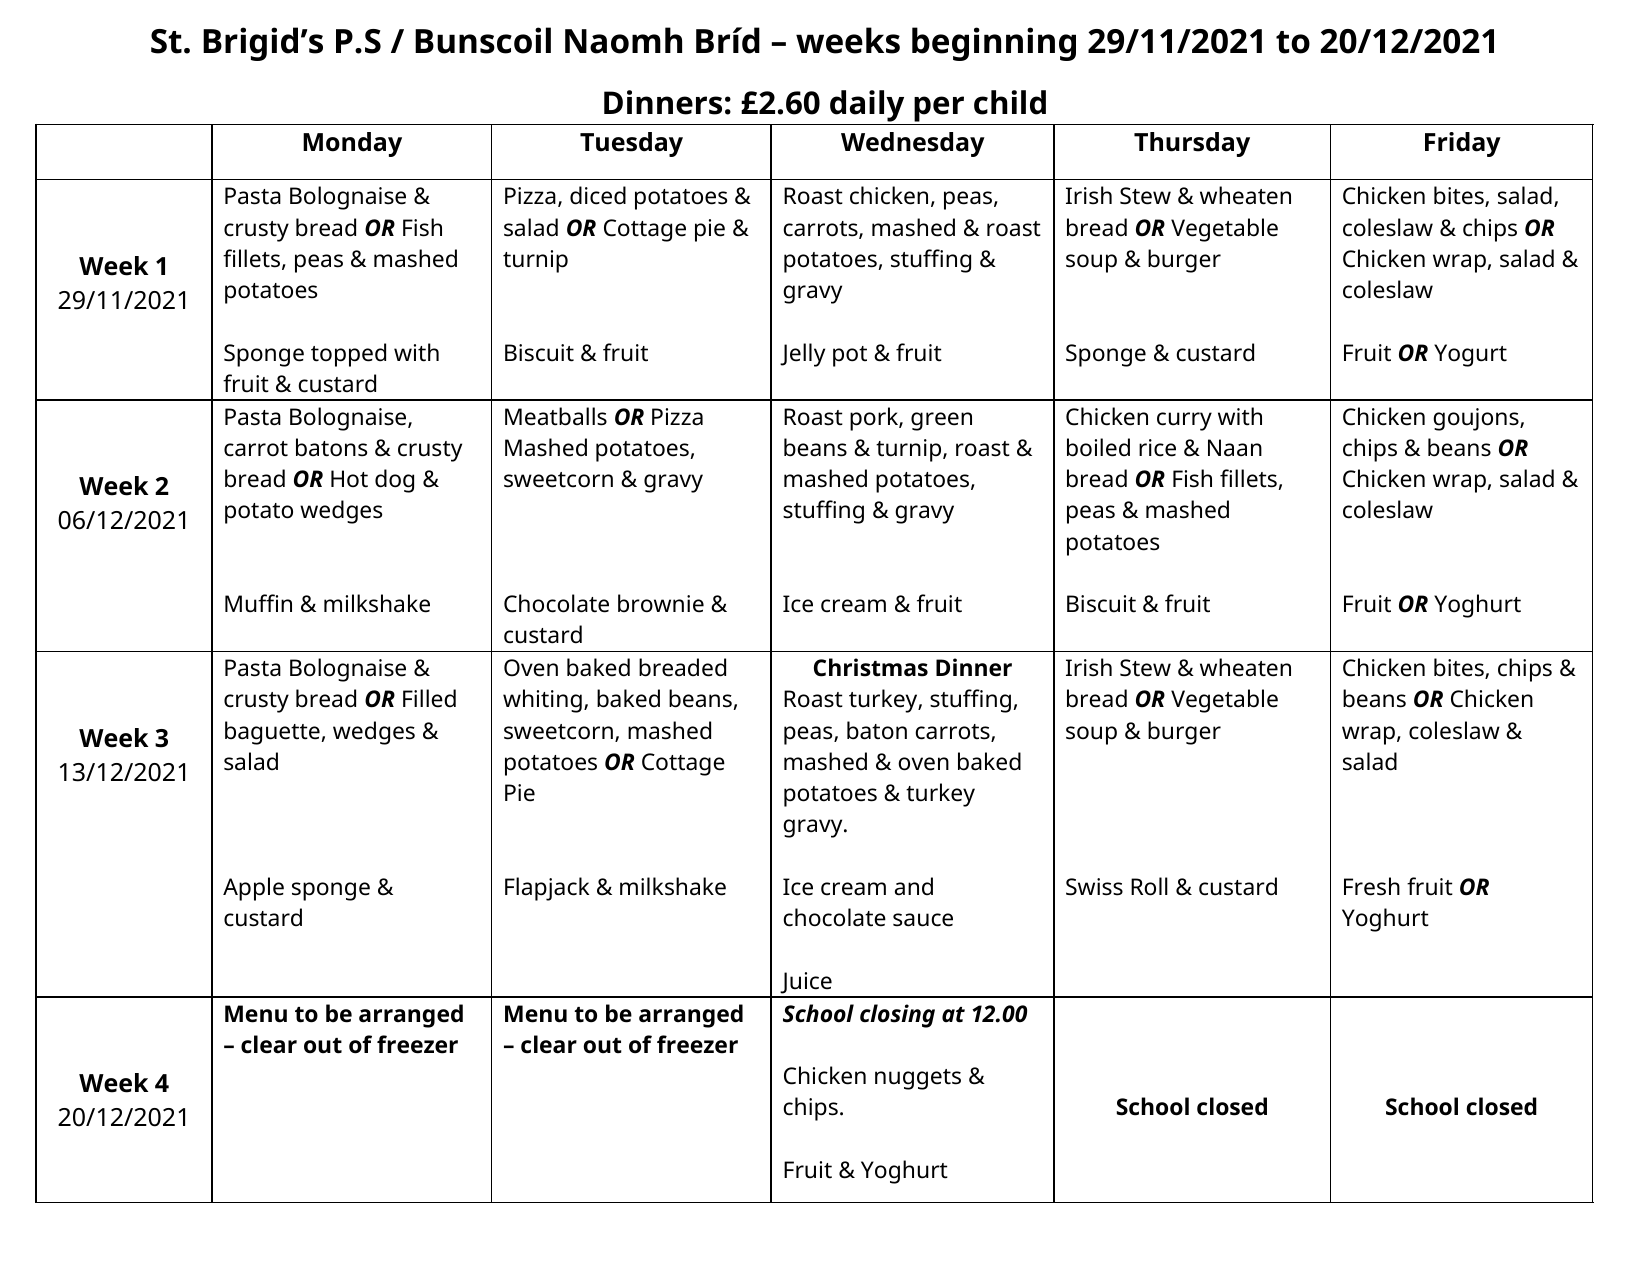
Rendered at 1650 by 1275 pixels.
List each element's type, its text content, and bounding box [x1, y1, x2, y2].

table_cell Oven baked breaded whiting, baked beans, sweetcorn, mashed potatoes OR Cottage Pie Flapjack & milkshake [492, 652, 770, 996]
table_header Wednesday [772, 125, 1053, 179]
table_cell School closed [1331, 998, 1592, 1202]
table_cell School closed [1055, 998, 1330, 1202]
table_cell School closing at 12.00 Chicken nuggets & chips. Fruit & Yoghurt [772, 998, 1053, 1202]
table_cell Roast chicken, peas, carrots, mashed & roast potatoes, stuffing & gravy Jelly pot & fruit [772, 180, 1053, 399]
table_cell Meatballs OR Pizza Mashed potatoes, sweetcorn & gravy Chocolate brownie & custard [492, 401, 770, 651]
table_cell Pasta Bolognaise, carrot batons & crusty bread OR Hot dog & potato wedges Muffin & milkshake [213, 401, 491, 651]
table_header Thursday [1055, 125, 1330, 179]
table_cell Menu to be arranged – clear out of freezer [492, 998, 770, 1202]
table_cell Chicken bites, salad, coleslaw & chips OR Chicken wrap, salad & coleslaw Fruit OR Yogurt [1331, 180, 1592, 399]
table_cell Week 3 13/12/2021 [37, 652, 211, 996]
table_cell Week 1 29/11/2021 [37, 180, 211, 399]
table_cell Week 2 06/12/2021 [37, 401, 211, 651]
text Dinners: £2.60 daily per child [35, 81, 1614, 123]
text Brigid’s P.S / Bunscoil Naomh Bríd – weeks beginning 29/11/2021 to 20/12/2021 [35, 18, 1614, 64]
table_header Tuesday [492, 125, 770, 179]
table_cell Chicken goujons, chips & beans OR Chicken wrap, salad & coleslaw Fruit OR Yoghurt [1331, 401, 1592, 651]
table_cell Christmas Dinner Roast turkey, stuffing, peas, baton carrots, mashed & oven baked potatoes & turkey gravy. Ice cream and chocolate sauce Juice [772, 652, 1053, 996]
table_cell Irish Stew & wheaten bread OR Vegetable soup & burger Sponge & custard [1055, 180, 1330, 399]
table_cell Chicken curry with boiled rice & Naan bread OR Fish fillets, peas & mashed potatoes Biscuit & fruit [1055, 401, 1330, 651]
table_header Monday [213, 125, 491, 179]
table_cell Pizza, diced potatoes & salad OR Cottage pie & turnip Biscuit & fruit [492, 180, 770, 399]
table_cell Pasta Bolognaise & crusty bread OR Fish fillets, peas & mashed potatoes Sponge topped with fruit & custard [213, 180, 491, 399]
table_cell Chicken bites, chips & beans OR Chicken wrap, coleslaw & salad Fresh fruit OR Yoghurt [1331, 652, 1592, 996]
table_cell Irish Stew & wheaten bread OR Vegetable soup & burger Swiss Roll & custard [1055, 652, 1330, 996]
table_cell Menu to be arranged – clear out of freezer [213, 998, 491, 1202]
table_cell Pasta Bolognaise & crusty bread OR Filled baguette, wedges & salad Apple sponge & custard [213, 652, 491, 996]
table_header [37, 125, 211, 179]
table_cell Week 4 20/12/2021 [37, 998, 211, 1202]
table_cell Roast pork, green beans & turnip, roast & mashed potatoes, stuffing & gravy Ice cream & fruit [772, 401, 1053, 651]
table_header Friday [1331, 125, 1592, 179]
